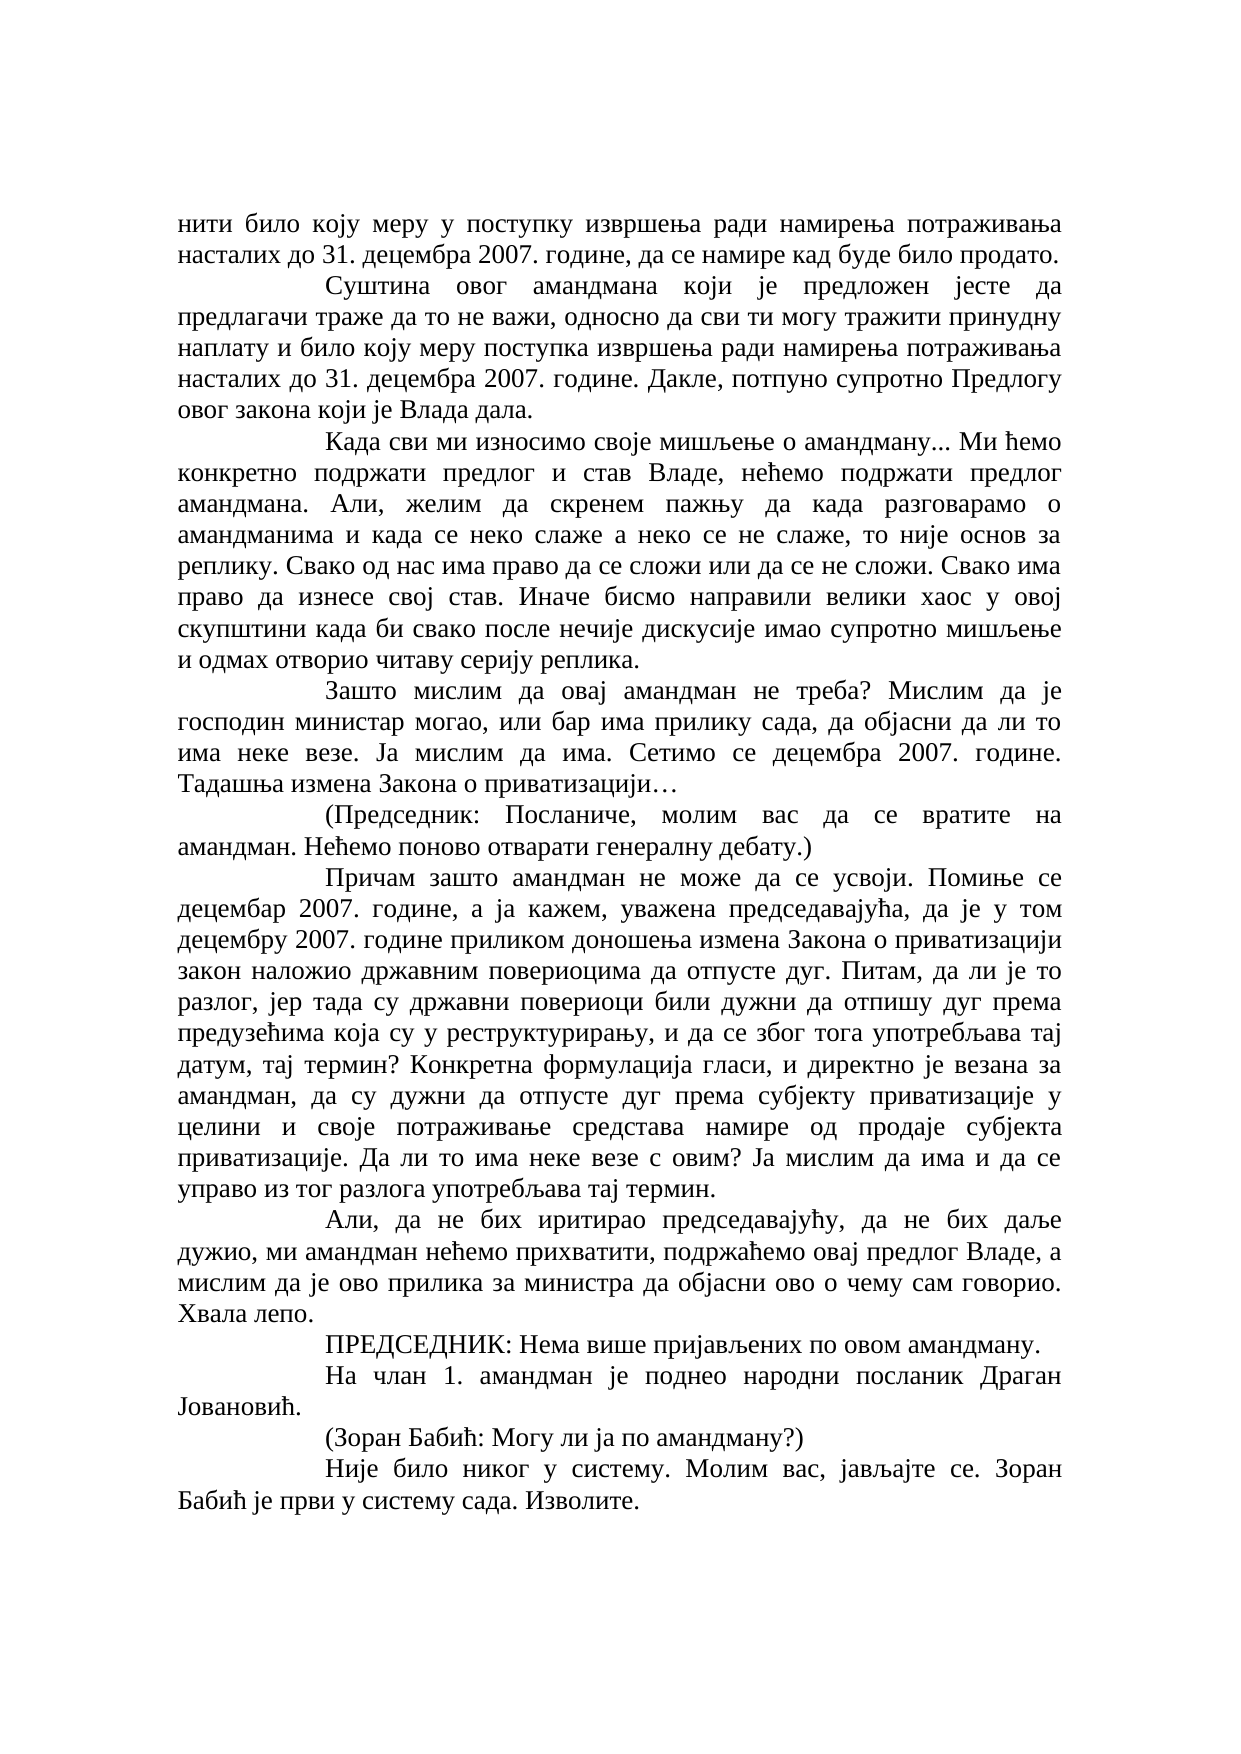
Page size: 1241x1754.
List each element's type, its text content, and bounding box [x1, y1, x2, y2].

text Није било никог у систему. Молим вас, јављајте се. Зоран Бабић је први у систему сада. Изволите. [177, 1453, 1063, 1515]
text Када сви ми износимо своје мишљење о амандману... Ми ћемо конкретно подржати предлог и став Владе, нећемо подржати предлог амандмана. Али, желим да скренем пажњу да када разговарамо о амандманима и када се неко слаже а неко се не слаже, то није основ за реплику. Свако од нас има право да се сложи или да се не сложи. Свако има право да изнесе свој став. Иначе бисмо направили велики хаос у овој скупштини када би свако после нечије дискусије имао супротно мишљење и одмах отворио читаву серију реплика. [177, 425, 1063, 674]
text На члан 1. амандман је поднео народни посланик Драган Јовановић. [177, 1359, 1063, 1421]
text (Зоран Бабић: Могу ли ја по амандману?) [177, 1421, 1063, 1453]
text Али, да не бих иритирао председавајућу, да не бих даље дужио, ми амандман нећемо прихватити, подржаћемо овај предлог Владе, а мислим да је ово прилика за министра да објасни ово о чему сам говорио. Хвала лепо. [177, 1203, 1063, 1328]
text (Председник: Посланиче, молим вас да се вратите на амандман. Нећемо поново отварати генералну дебату.) [177, 798, 1063, 861]
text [177, 207, 1063, 269]
text Зашто мислим да овај амандман не треба? Мислим да је господин министар могао, или бар има прилику сада, да објасни да ли то има неке везе. Ја мислим да има. Сетимо се децембра 2007. године. Тадашња измена Закона о приватизацији… [177, 674, 1063, 798]
text Причам зашто амандман не може да се усвоји. Помиње се децембар 2007. године, а ја кажем, уважена председавајућа, да је у том децембру 2007. године приликом доношења измена Закона о приватизацији закон наложио државним повериоцима да отпусте дуг. Питам, да ли је то разлог, јер тада су државни повериоци били дужни да отпишу дуг према предузећима која су у реструктурирању, и да се због тога употребљава тај датум, тај термин? Конкретна формулација гласи, и директно је везана за амандман, да су дужни да отпусте дуг према субјекту приватизације у целини и своје потраживање средстава намире од продаје субјекта приватизације. Да ли то има неке везе с овим? Ја мислим да има и да се управо из тог разлога употребљава тај термин. [177, 861, 1063, 1203]
text ПРЕДСЕДНИК: Нема више пријављених по овом амандману. [177, 1328, 1063, 1359]
text Суштина овог амандмана који је предложен јесте да предлагачи траже да то не важи, односно да сви ти могу тражити принудну наплату и било коју меру поступка извршења ради намирења потраживања насталих до 31. децембра 2007. године. Дакле, потпуно супротно Предлогу овог закона који је Влада дала. [177, 269, 1063, 425]
